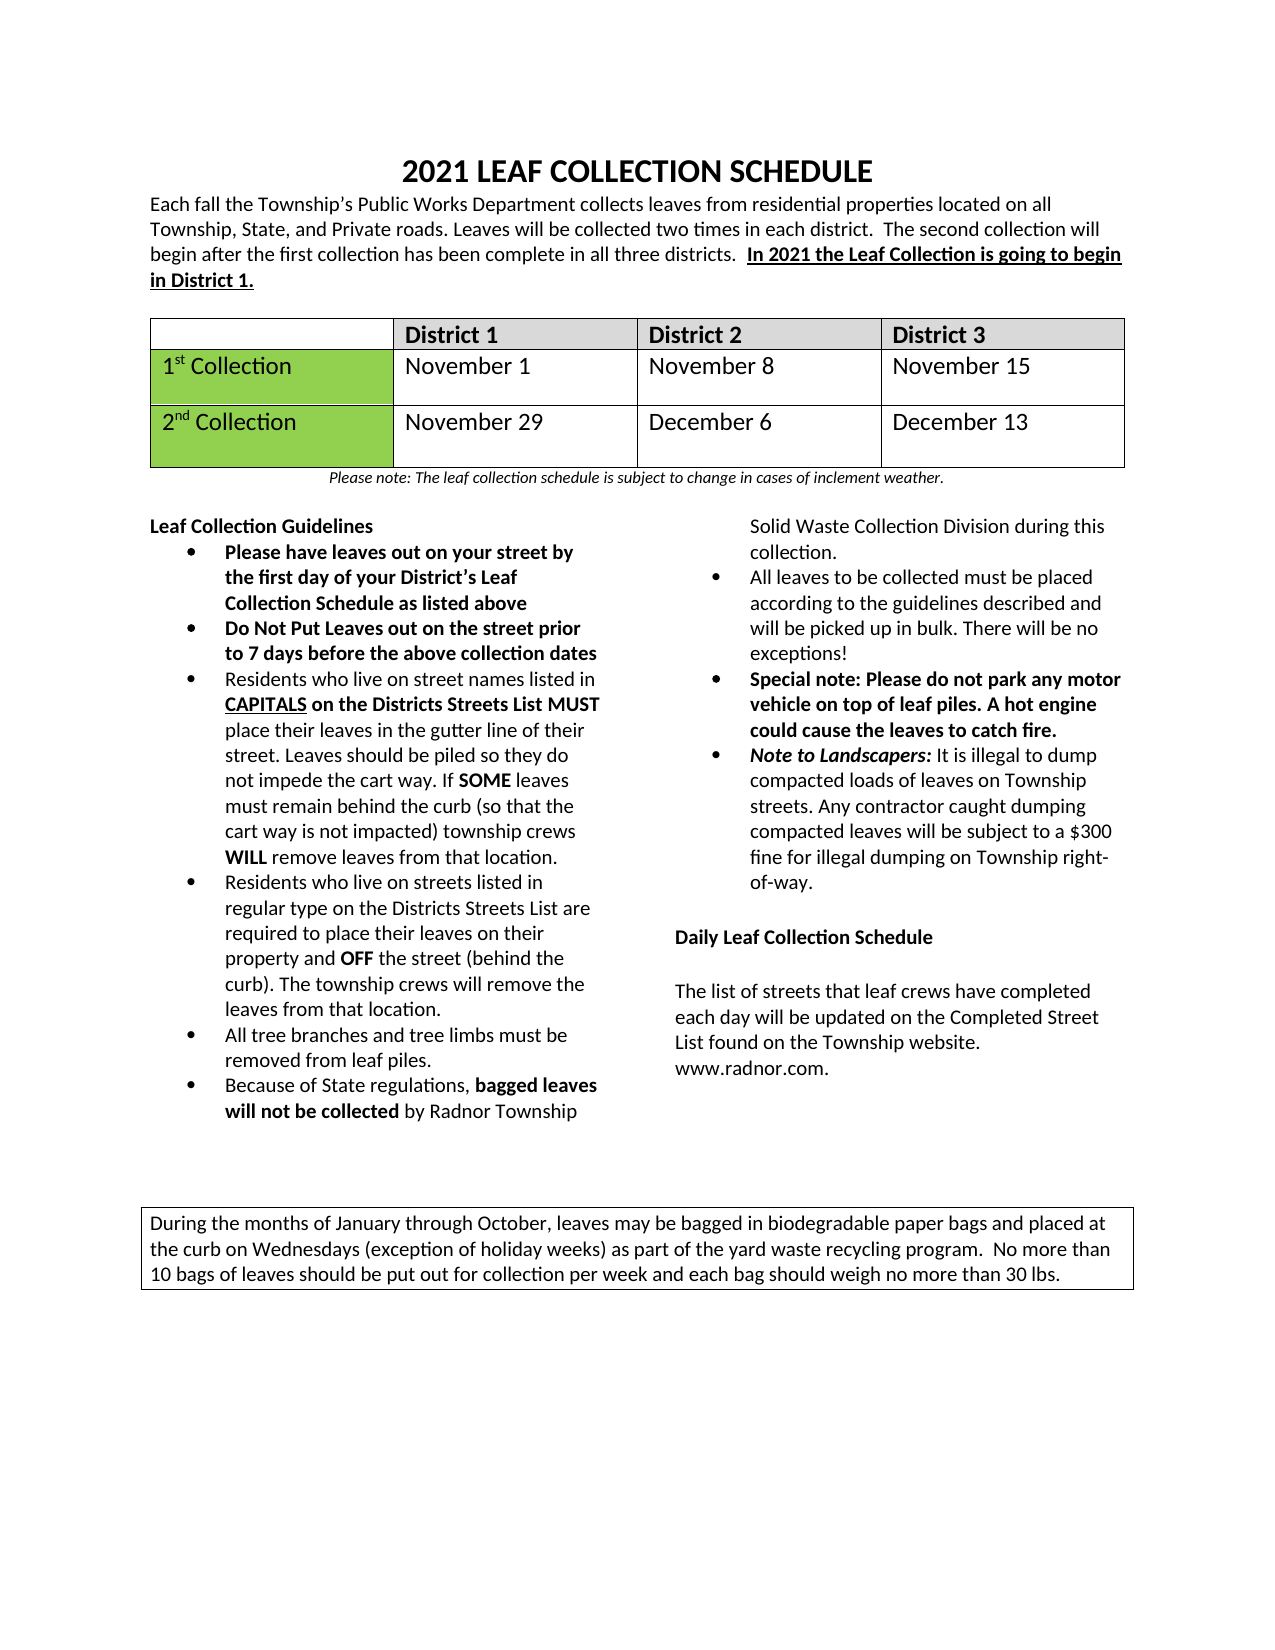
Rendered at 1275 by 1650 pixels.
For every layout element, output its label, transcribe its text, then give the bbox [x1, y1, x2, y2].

list Residents who live on streets listed in regular type on the Districts Streets List are required to place their leaves on their property and OFF the street (behind the curb). The township crews will remove the leaves from that location. [187, 869, 600, 1022]
table_cell November 8 [638, 350, 881, 404]
list Special note: Please do not park any motor vehicle on top of leaf piles. A hot engine could cause the leaves to catch fire. [712, 666, 1125, 742]
table_cell November 1 [394, 350, 637, 404]
table_header District 2 [638, 319, 881, 349]
list Note to Landscapers: It is illegal to dump compacted loads of leaves on Township streets. Any contractor caught dumping compacted leaves will be subject to a $300 fine for illegal dumping on Township right-of-way. [712, 742, 1125, 895]
text Leaf Collection Guidelines [150, 513, 600, 539]
list Do Not Put Leaves out on the street prior to 7 days before the above collection dates [187, 615, 600, 666]
list Because of State regulations, bagged leaves will not be collected by Radnor Township Solid Waste Collection Division during this collection. [712, 513, 1125, 564]
text 2021 LEAF COLLECTION SCHEDULE [150, 150, 1125, 191]
table_header [151, 319, 393, 349]
text During the months of January through October, leaves may be bagged in biodegradable paper bags and placed at the curb on Wednesdays (exception of holiday weeks) as part of the yard waste recycling program. No more than 10 bags of leaves should be put out for collection per week and each bag should weigh no more than 30 lbs. [142, 1208, 1133, 1289]
list Because of State regulations, bagged leaves will not be collected by Radnor Township Solid Waste Collection Division during this collection. [187, 1073, 600, 1123]
table_cell 1st Collection [151, 350, 393, 404]
text Daily Leaf Collection Schedule [675, 924, 1125, 949]
table_cell November 15 [882, 350, 1124, 404]
table_cell December 13 [882, 406, 1124, 467]
list All leaves to be collected must be placed according to the guidelines described and will be picked up in bulk. There will be no exceptions! [712, 564, 1125, 666]
text Each fall the Township’s Public Works Department collects leaves from residential properties located on all Township, State, and Private roads. Leaves will be collected two times in each district. The second collection will begin after the first collection has been complete in all three districts. In 2021 the Leaf Collection is going to begin in District 1. [150, 191, 1125, 292]
text Please note: The leaf collection schedule is subject to change in cases of inclement weather. [150, 468, 1125, 488]
text The list of streets that leaf crews have completed each day will be updated on the Completed Street List found on the Township website. www.radnor.com. [675, 978, 1125, 1080]
list All tree branches and tree limbs must be removed from leaf piles. [187, 1022, 600, 1073]
table_cell 2nd Collection [151, 406, 393, 467]
table_cell December 6 [638, 406, 881, 467]
table_header District 1 [394, 319, 637, 349]
table_header District 3 [882, 319, 1124, 349]
list Residents who live on street names listed in CAPITALS on the Districts Streets List MUST place their leaves in the gutter line of their street. Leaves should be piled so they do not impede the cart way. If SOME leaves must remain behind the curb (so that the cart way is not impacted) township crews WILL remove leaves from that location. [187, 666, 600, 869]
list Please have leaves out on your street by the first day of your District’s Leaf Collection Schedule as listed above [187, 539, 600, 615]
table_cell November 29 [394, 406, 637, 467]
